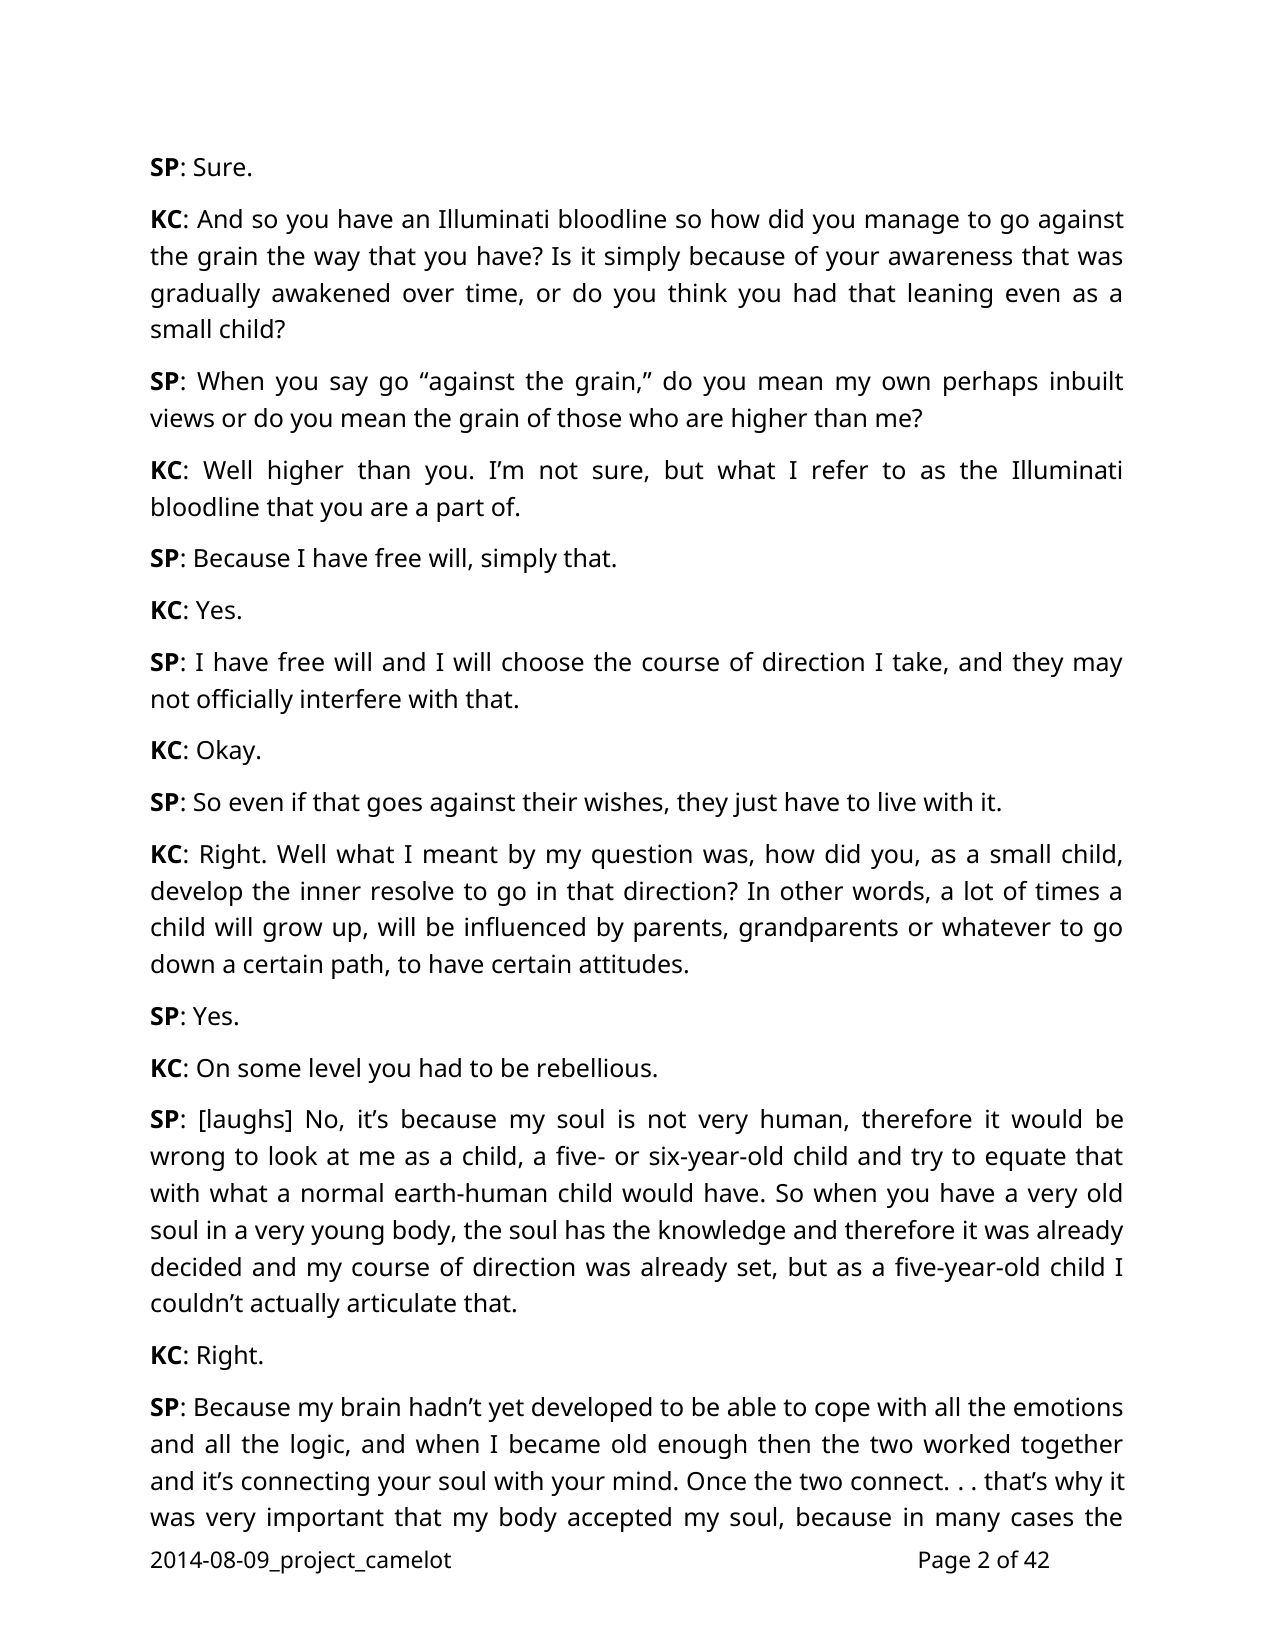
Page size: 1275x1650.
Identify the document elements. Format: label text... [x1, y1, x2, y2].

text KC: On some level you had to be rebellious. [150, 1050, 1125, 1084]
text SP: [laughs] No, it’s because my soul is not very human, therefore it would be wrong to look at me as a child, a five- or six-year-old child and try to equate that with what a normal earth-human child would have. So when you have a very old soul in a very young body, the soul has the knowledge and therefore it was already decided and my course of direction was already set, but as a five-year-old child I couldn’t actually articulate that. [150, 1102, 1125, 1320]
text SP: So even if that goes against their wishes, they just have to live with it. [150, 785, 1125, 819]
text KC: Well higher than you. I’m not sure, but what I refer to as the Illuminati bloodline that you are a part of. [150, 452, 1125, 523]
text SP: When you say go “against the grain,” do you mean my own perhaps inbuilt views or do you mean the grain of those who are higher than me? [150, 364, 1125, 435]
text KC: Yes. [150, 593, 1125, 627]
text KC: Right. [150, 1338, 1125, 1372]
text KC: Okay. [150, 733, 1125, 767]
text SP: I have free will and I will choose the course of direction I take, and they may not officially interfere with that. [150, 644, 1125, 715]
text SP: Because I have free will, simply that. [150, 541, 1125, 575]
text KC: And so you have an Illuminati bloodline so how did you manage to go against the grain the way that you have? Is it simply because of your awareness that was gradually awakened over time, or do you think you had that leaning even as a small child? [150, 202, 1125, 346]
text KC: Right. Well what I meant by my question was, how did you, as a small child, develop the inner resolve to go in that direction? In other words, a lot of times a child will grow up, will be influenced by parents, grandparents or whatever to go down a certain path, to have certain attitudes. [150, 837, 1125, 981]
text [150, 1389, 1125, 1534]
text SP: Yes. [150, 999, 1125, 1033]
text SP: Sure. [150, 150, 1125, 184]
